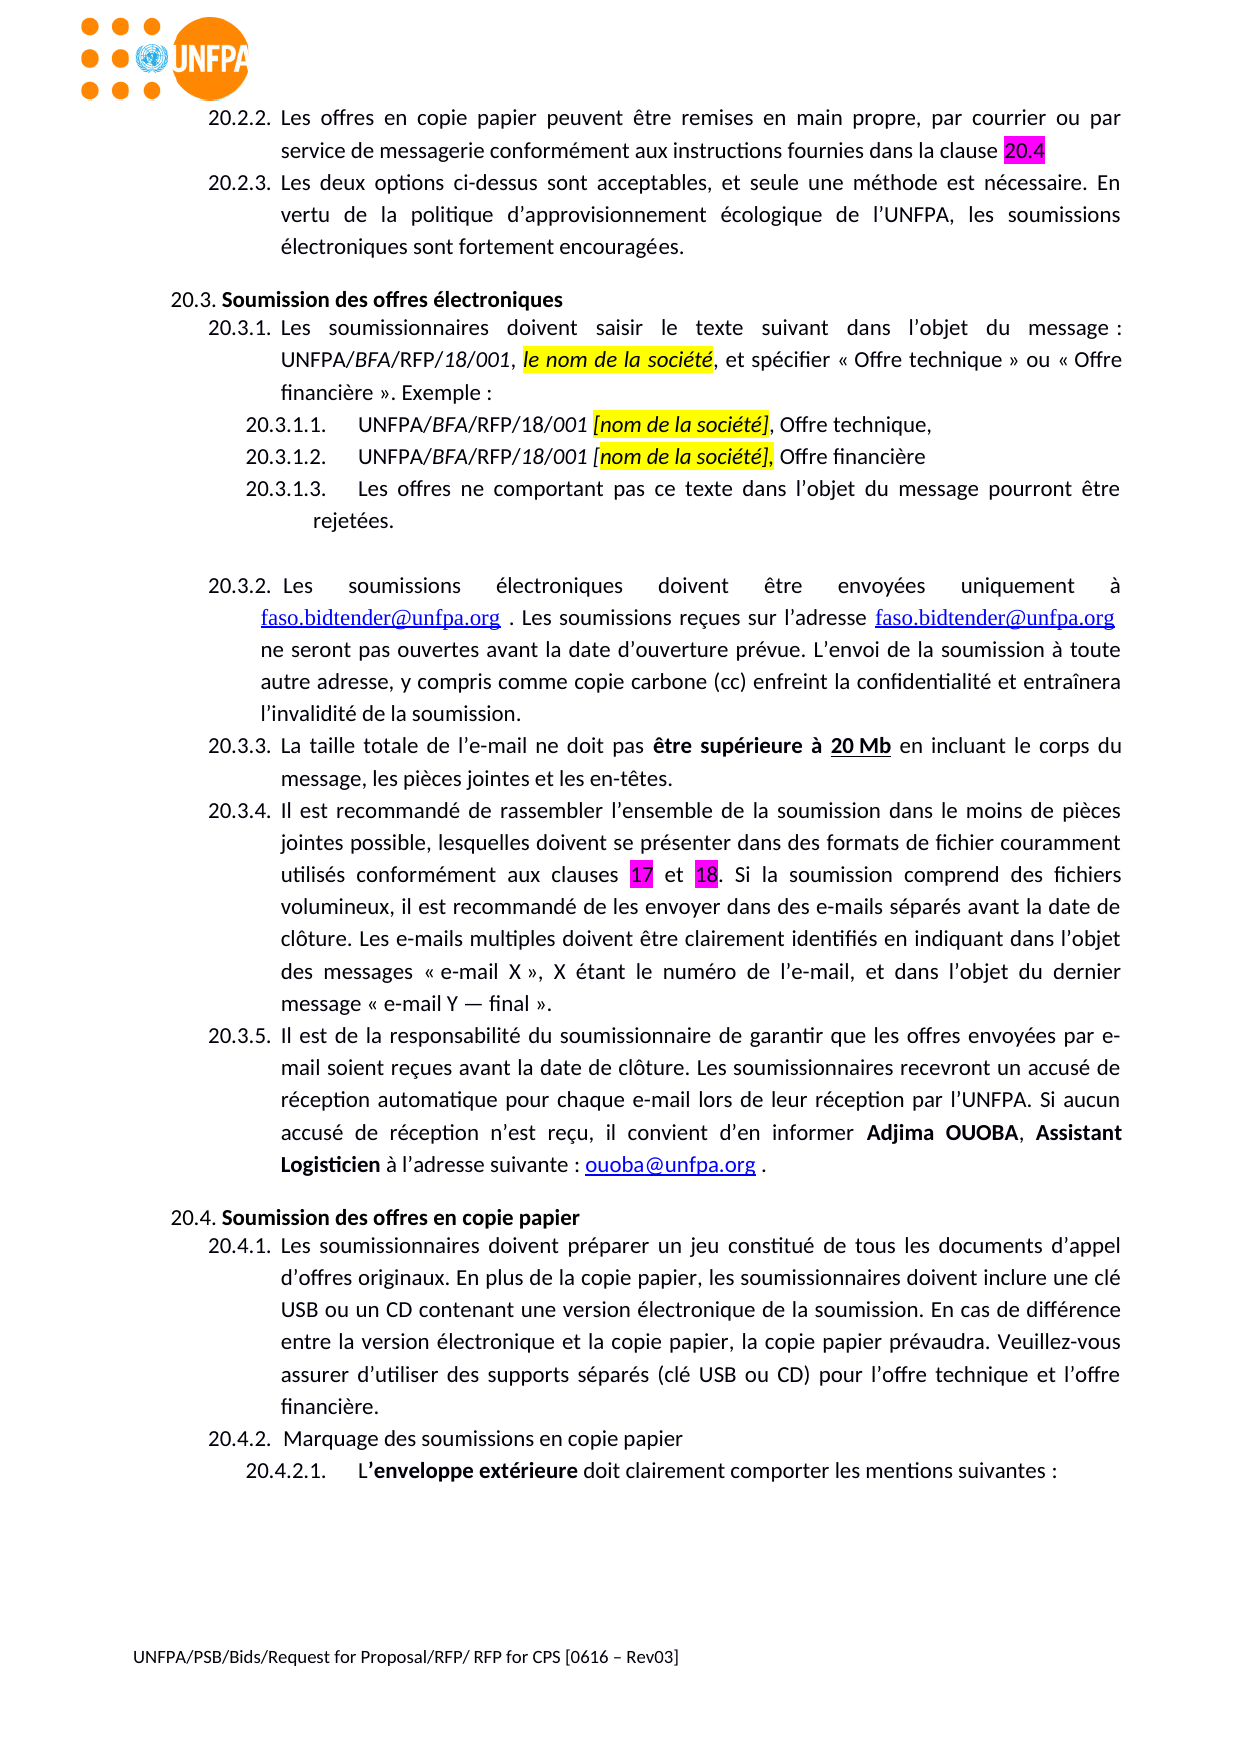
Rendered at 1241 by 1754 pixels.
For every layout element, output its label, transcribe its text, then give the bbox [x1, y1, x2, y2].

list Les offres en copie papier peuvent être remises en main propre, par courrier ou par service de messagerie conformément aux instructions fournies dans la clause 20.4 [208, 103, 1122, 164]
text Soumission des offres en copie papier [170, 1203, 1122, 1231]
list Les soumissions électroniques doivent être envoyées uniquement à faso.bidtender@unfpa.org Bidtender@unfpa.org. Les soumissions reçues sur l’adresse faso.bidtender@unfpa.org Bidtender@unfpa.org ne seront pas ouvertes avant la date d’ouverture prévue. L’envoi de la soumission à toute autre adresse, y compris comme copie carbone (cc) enfreint la confidentialité et entraînera l’invalidité de la soumission. [208, 571, 1122, 727]
list Les soumissionnaires doivent préparer un jeu constitué de tous les documents d’appel d’offres originaux. En plus de la copie papier, les soumissionnaires doivent inclure une clé USB ou un CD contenant une version électronique de la soumission. En cas de différence entre la version électronique et la copie papier, la copie papier prévaudra. Veuillez-vous assurer d’utiliser des supports séparés (clé USB ou CD) pour l’offre technique et l’offre financière. [208, 1231, 1122, 1420]
list Les deux options ci-dessus sont acceptables, et seule une méthode est nécessaire. En vertu de la politique d’approvisionnement écologique de l’UNFPA, les soumissions électroniques sont fortement encouragées. [208, 168, 1122, 260]
list UNFPA/BFA/RFP/18/001 [nom de la société], Offre technique, [245, 410, 593, 438]
list Il est de la responsabilité du soumissionnaire de garantir que les offres envoyées par e-mail soient reçues avant la date de clôture. Les soumissionnaires recevront un accusé de réception automatique pour chaque e-mail lors de leur réception par l’UNFPA. Si aucun accusé de réception n’est reçu, il convient d’en informer Adjima OUOBA, Assistant Logisticien à l’adresse suivante : ouoba@unfpa.org . [208, 1021, 1122, 1178]
list UNFPA/BFA/RFP/18/001 [nom de la société], Offre technique, [769, 410, 1122, 438]
list L’enveloppe extérieure doit clairement comporter les mentions suivantes : [245, 1456, 1122, 1484]
list Les offres ne comportant pas ce texte dans l’objet du message pourront être rejetées. [245, 474, 1122, 534]
list Marquage des soumissions en copie papier [208, 1424, 1122, 1452]
list Les soumissionnaires doivent saisir le texte suivant dans l’objet du message : UNFPA/BFA/RFP/18/001, le nom de la société, et spécifier « Offre technique » ou « Offre financière ». Exemple : [208, 313, 1122, 406]
list Il est recommandé de rassembler l’ensemble de la soumission dans le moins de pièces jointes possible, lesquelles doivent se présenter dans des formats de fichier couramment utilisés conformément aux clauses 17 et 18. Si la soumission comprend des fichiers volumineux, il est recommandé de les envoyer dans des e-mails séparés avant la date de clôture. Les e-mails multiples doivent être clairement identifiés en indiquant dans l’objet des messages « e-mail X », X étant le numéro de l’e-mail, et dans l’objet du dernier message « e-mail Y — final ». [208, 796, 1122, 1017]
list UNFPA/BFA/RFP/18/001 [nom de la société], Offre financière [245, 442, 600, 470]
picture [81, 17, 249, 101]
list La taille totale de l’e-mail ne doit pas être supérieure à 20 Mb en incluant le corps du message, les pièces jointes et les en-têtes. [208, 731, 1122, 792]
list UNFPA/BFA/RFP/18/001 [nom de la société], Offre financière [774, 442, 1122, 470]
text Soumission des offres électroniques [170, 285, 1122, 313]
